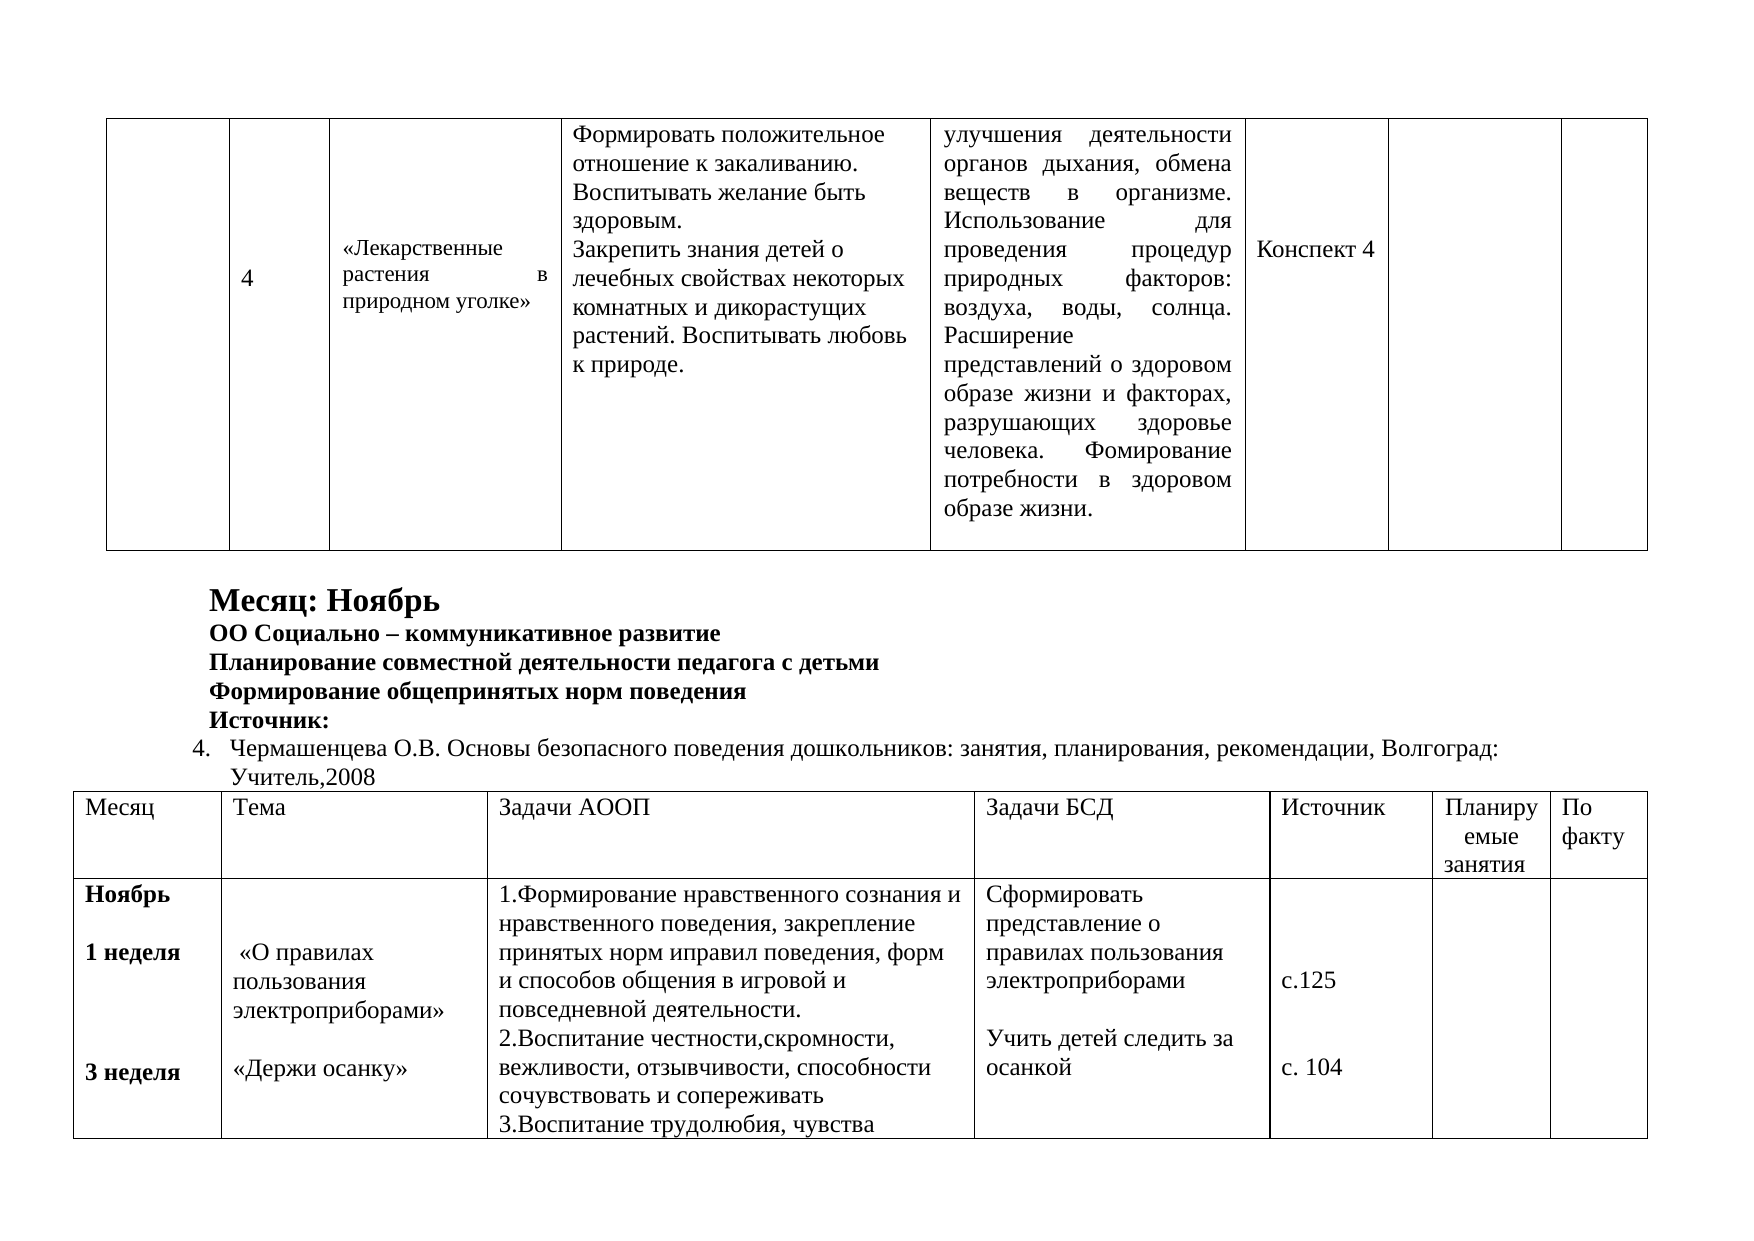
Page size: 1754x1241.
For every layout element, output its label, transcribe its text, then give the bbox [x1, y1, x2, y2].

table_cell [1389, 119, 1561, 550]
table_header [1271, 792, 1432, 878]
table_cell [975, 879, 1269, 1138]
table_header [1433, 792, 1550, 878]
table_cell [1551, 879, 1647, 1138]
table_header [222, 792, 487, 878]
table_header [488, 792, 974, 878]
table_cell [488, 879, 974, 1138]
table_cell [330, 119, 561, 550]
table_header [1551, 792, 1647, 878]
text ОО Социально – коммуникативное развитие [135, 618, 1619, 647]
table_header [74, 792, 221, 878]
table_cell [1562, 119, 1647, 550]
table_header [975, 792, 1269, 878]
text Планирование совместной деятельности педагога с детьми [135, 647, 1619, 676]
text Формирование общепринятых норм поведения [135, 676, 1619, 705]
text Месяц: Ноябрь [135, 580, 1619, 618]
text Источник: [135, 705, 1619, 733]
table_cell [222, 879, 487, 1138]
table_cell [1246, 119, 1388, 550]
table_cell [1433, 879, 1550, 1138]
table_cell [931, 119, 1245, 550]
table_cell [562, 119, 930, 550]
list Чермашенцева О.В. Основы безопасного поведения дошкольников: занятия, планирования, рекомендации, Волгоград: Учитель,2008 [192, 733, 1636, 791]
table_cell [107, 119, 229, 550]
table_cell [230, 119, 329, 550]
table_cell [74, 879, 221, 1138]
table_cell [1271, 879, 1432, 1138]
